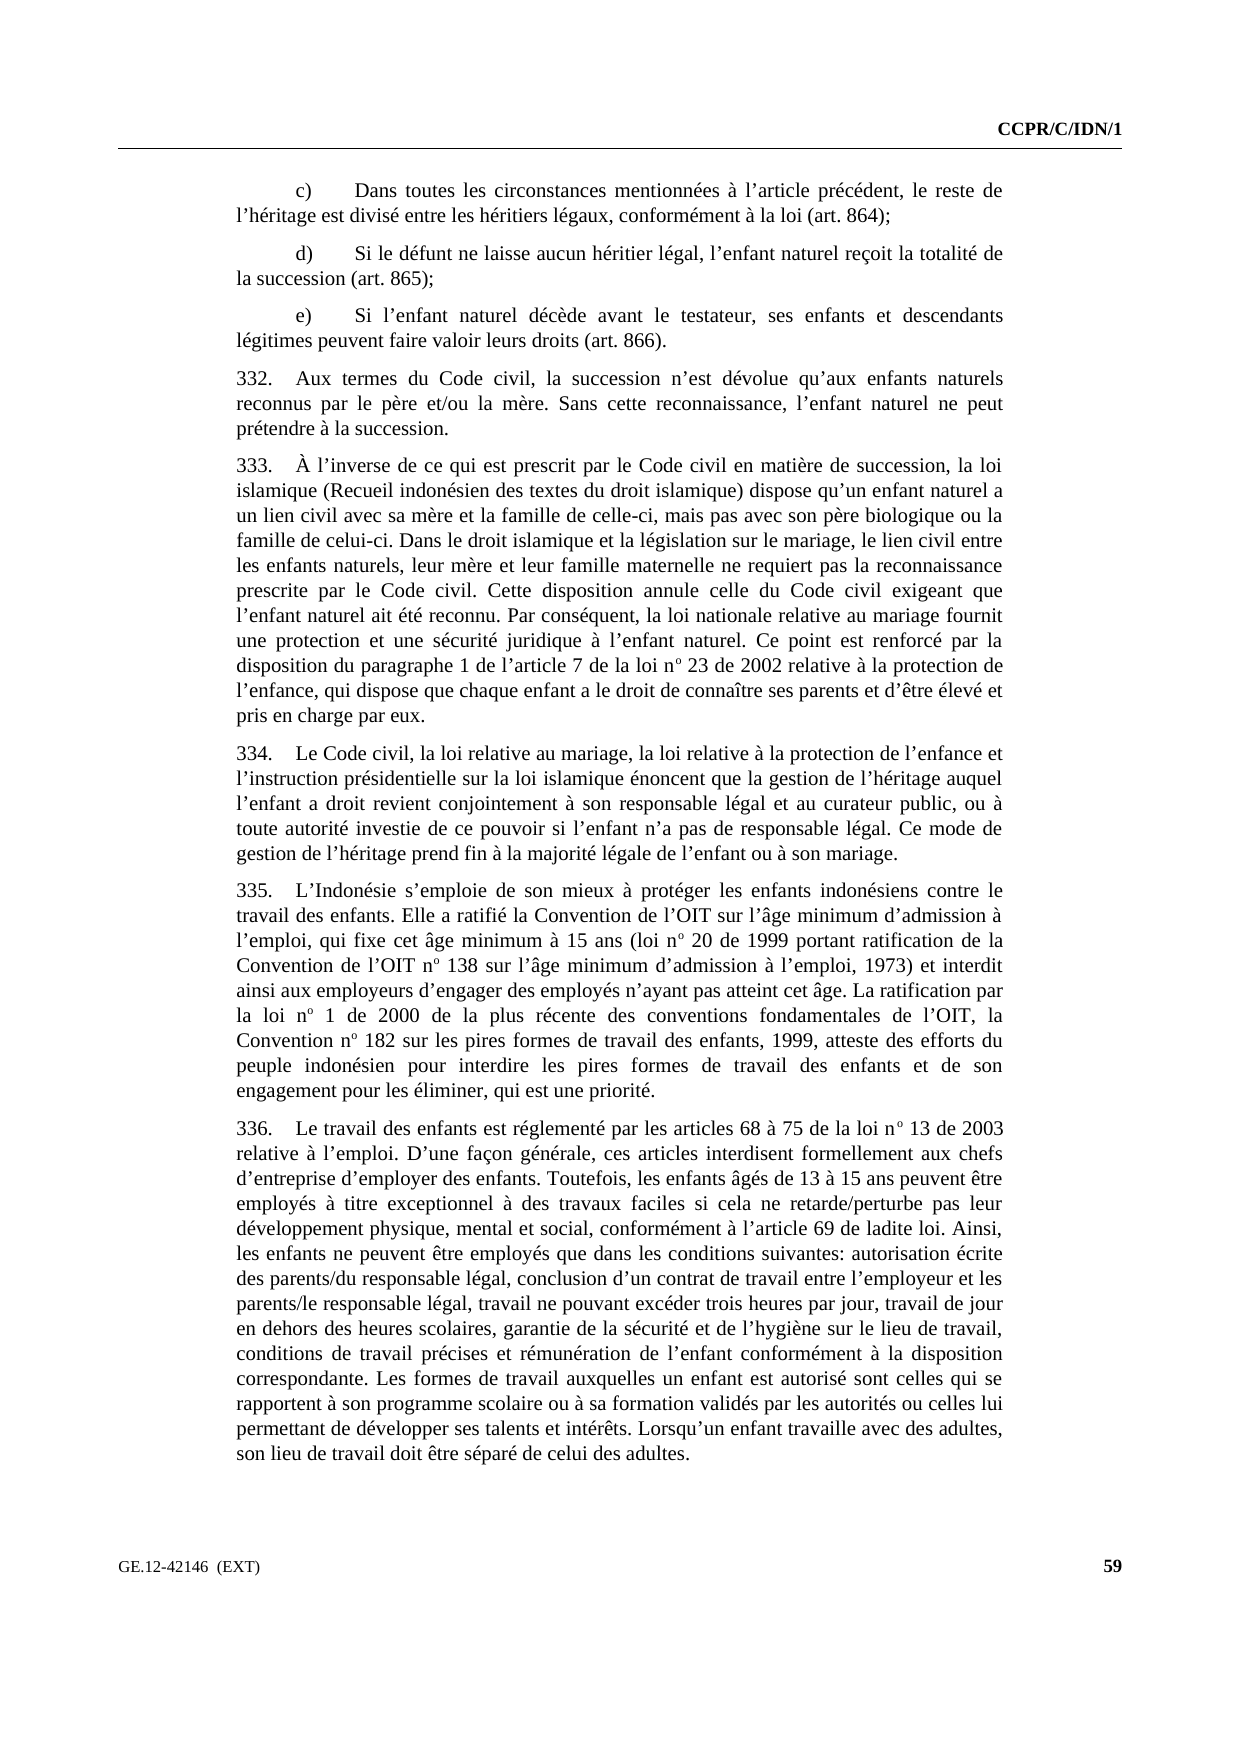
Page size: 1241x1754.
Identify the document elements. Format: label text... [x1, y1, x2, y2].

text 336. Le travail des enfants est réglementé par les articles 68 à 75 de la loi no 13 de 2003 relative à l’emploi. D’une façon générale, ces articles interdisent formellement aux chefs d’entreprise d’employer des enfants. Toutefois, les enfants âgés de 13 à 15 ans peuvent être employés à titre exceptionnel à des travaux faciles si cela ne retarde/perturbe pas leur développement physique, mental et social, conformément à l’article 69 de ladite loi. Ainsi, les enfants ne peuvent être employés que dans les conditions suivantes: autorisation écrite des parents/du responsable légal, conclusion d’un contrat de travail entre l’employeur et les parents/le responsable légal, travail ne pouvant excéder trois heures par jour, travail de jour en dehors des heures scolaires, garantie de la sécurité et de l’hygiène sur le lieu de travail, conditions de travail précises et rémunération de l’enfant conformément à la disposition correspondante. Les formes de travail auxquelles un enfant est autorisé sont celles qui se rapportent à son programme scolaire ou à sa formation validés par les autorités ou celles lui permettant de développer ses talents et intérêts. Lorsqu’un enfant travaille avec des adultes, son lieu de travail doit être séparé de celui des adultes. [236, 1115, 1004, 1465]
text d) Si le défunt ne laisse aucun héritier légal, l’enfant naturel reçoit la totalité de la succession (art. 865); [236, 240, 1004, 290]
text 334. Le Code civil, la loi relative au mariage, la loi relative à la protection de l’enfance et l’instruction présidentielle sur la loi islamique énoncent que la gestion de l’héritage auquel l’enfant a droit revient conjointement à son responsable légal et au curateur public, ou à toute autorité investie de ce pouvoir si l’enfant n’a pas de responsable légal. Ce mode de gestion de l’héritage prend fin à la majorité légale de l’enfant ou à son mariage. [236, 740, 1004, 865]
text 335. L’Indonésie s’emploie de son mieux à protéger les enfants indonésiens contre le travail des enfants. Elle a ratifié la Convention de l’OIT sur l’âge minimum d’admission à l’emploi, qui fixe cet âge minimum à 15 ans (loi no 20 de 1999 portant ratification de la Convention de l’OIT no 138 sur l’âge minimum d’admission à l’emploi, 1973) et interdit ainsi aux employeurs d’engager des employés n’ayant pas atteint cet âge. La ratification par la loi no 1 de 2000 de la plus récente des conventions fondamentales de l’OIT, la Convention no 182 sur les pires formes de travail des enfants, 1999, atteste des efforts du peuple indonésien pour interdire les pires formes de travail des enfants et de son engagement pour les éliminer, qui est une priorité. [236, 877, 1004, 1102]
text 333. À l’inverse de ce qui est prescrit par le Code civil en matière de succession, la loi islamique (Recueil indonésien des textes du droit islamique) dispose qu’un enfant naturel a un lien civil avec sa mère et la famille de celle-ci, mais pas avec son père biologique ou la famille de celui-ci. Dans le droit islamique et la législation sur le mariage, le lien civil entre les enfants naturels, leur mère et leur famille maternelle ne requiert pas la reconnaissance prescrite par le Code civil. Cette disposition annule celle du Code civil exigeant que l’enfant naturel ait été reconnu. Par conséquent, la loi nationale relative au mariage fournit une protection et une sécurité juridique à l’enfant naturel. Ce point est renforcé par la disposition du paragraphe 1 de l’article 7 de la loi no 23 de 2002 relative à la protection de l’enfance, qui dispose que chaque enfant a le droit de connaître ses parents et d’être élevé et pris en charge par eux. [236, 452, 1004, 727]
text e) Si l’enfant naturel décède avant le testateur, ses enfants et descendants légitimes peuvent faire valoir leurs droits (art. 866). [236, 302, 1004, 352]
text c) Dans toutes les circonstances mentionnées à l’article précédent, le reste de l’héritage est divisé entre les héritiers légaux, conformément à la loi (art. 864); [236, 177, 1004, 227]
text 332. Aux termes du Code civil, la succession n’est dévolue qu’aux enfants naturels reconnus par le père et/ou la mère. Sans cette reconnaissance, l’enfant naturel ne peut prétendre à la succession. [236, 365, 1004, 440]
